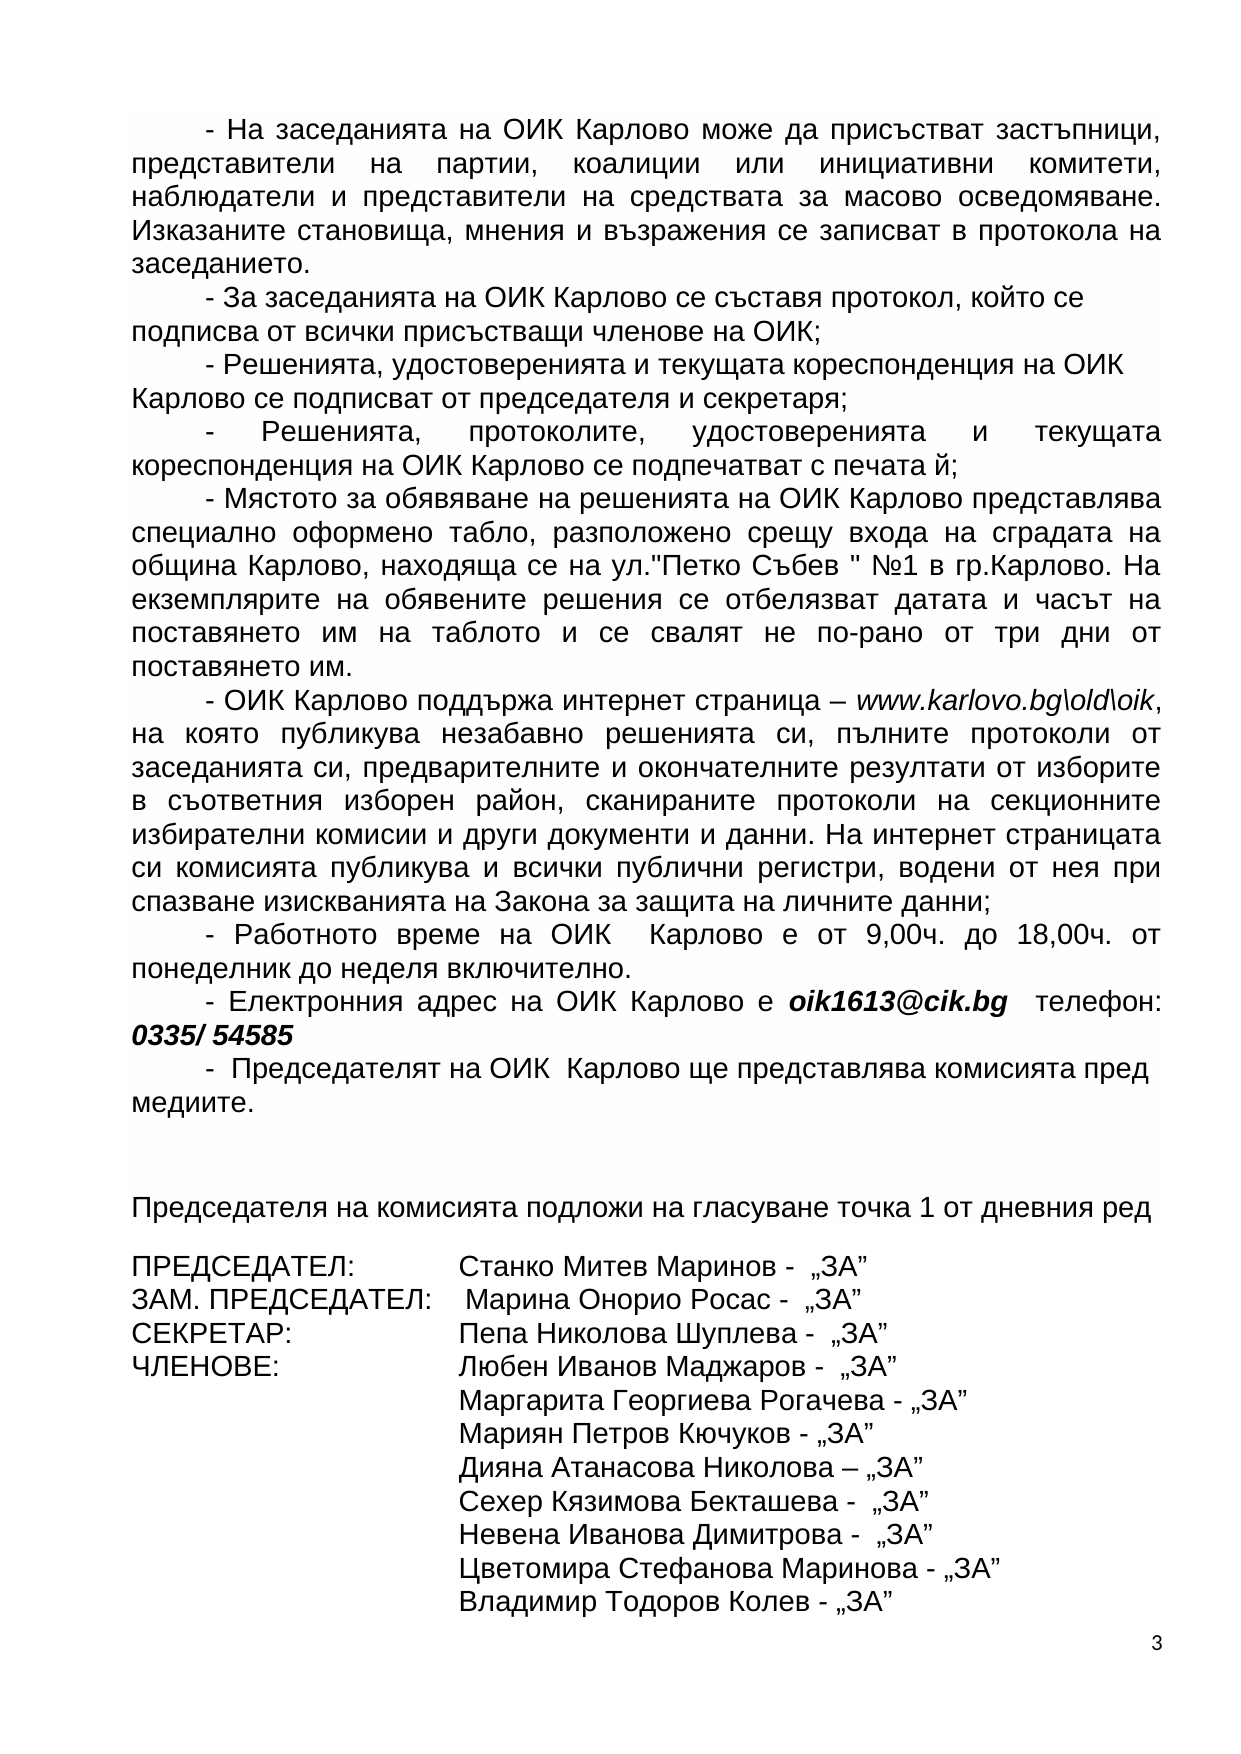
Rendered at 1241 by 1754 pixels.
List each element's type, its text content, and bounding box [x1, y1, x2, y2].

text Владимир Тодоров Колев - „ЗА” [131, 1584, 1162, 1618]
text Невена Иванова Димитрова - „ЗА” [131, 1517, 1162, 1551]
text ЗАМ. ПРЕДСЕДАТЕЛ: Марина Онорио Росас - „ЗА” [131, 1282, 1162, 1316]
text - На заседанията на ОИК Карлово може да присъстват застъпници, представители на партии, коалиции или инициативни комитети, наблюдатели и представители на средствата за масово осведомяване. Изказаните становища, мнения и възражения се записват в протокола на заседанието. [131, 112, 1162, 280]
text - Мястото за обявяване на решенията на ОИК Карлово представлява специално оформено табло, разположено срещу входа на сградата на община Карлово, находяща се на ул."Петко Събев " №1 в гр.Карлово. На екземплярите на обявените решения се отбелязват датата и часът на поставянето им на таблото и се свалят не по-рано от три дни от поставянето им. [131, 481, 1162, 683]
text - Решенията, удостоверенията и текущата кореспонденция на ОИК Карлово се подписват от председателя и секретаря; [131, 347, 1162, 414]
text Маргарита Георгиева Рогачева - „ЗА” [131, 1383, 1162, 1416]
text - Електронния адрес на ОИК Карлово е oik1613@cik.bg телефон: 0335/ 54585 [131, 984, 1162, 1052]
text Цветомира Стефанова Маринова - „ЗА” [131, 1551, 1162, 1584]
text - Председателят на ОИК Карлово ще представлява комисията пред медиите. [131, 1052, 1162, 1119]
text Сехер Кязимова Бекташева - „ЗА” [131, 1483, 1162, 1517]
text - Решенията, протоколите, удостоверенията и текущата кореспонденция на ОИК Карлово се подпечатват с печата й; [131, 414, 1162, 481]
text - ОИК Карлово поддържа интернет страница – www.karlovo.bg\old\oik, на която публикува незабавно решенията си, пълните протоколи от заседанията си, предварителните и окончателните резултати от изборите в съответния изборен район, сканираните протоколи на секционните избирателни комисии и други документи и данни. На интернет страницата си комисията публикува и всички публични регистри, водени от нея при спазване изискванията на Закона за защита на личните данни; [131, 683, 1162, 917]
text Председателя на комисията подложи на гласуване точка 1 от дневния ред [131, 1186, 1162, 1224]
text Мариян Петров Кючуков - „ЗА” [131, 1416, 1162, 1450]
text ЧЛЕНОВЕ: Любен Иванов Маджаров - „ЗА” [131, 1349, 1162, 1383]
text СЕКРЕТАР: Пепа Николова Шуплева - „ЗА” [131, 1316, 1162, 1349]
text - Работното време на ОИК Карлово е от 9,00ч. до 18,00ч. от понеделник до неделя включително. [131, 917, 1162, 984]
text - За заседанията на ОИК Карлово се съставя протокол, който се подписва от всички присъстващи членове на ОИК; [131, 280, 1162, 347]
text Дияна Атанасова Николова – „ЗА” [131, 1450, 1162, 1483]
text ПРЕДСЕДАТЕЛ: Станко Митев Маринов - „ЗА” [131, 1249, 1162, 1282]
